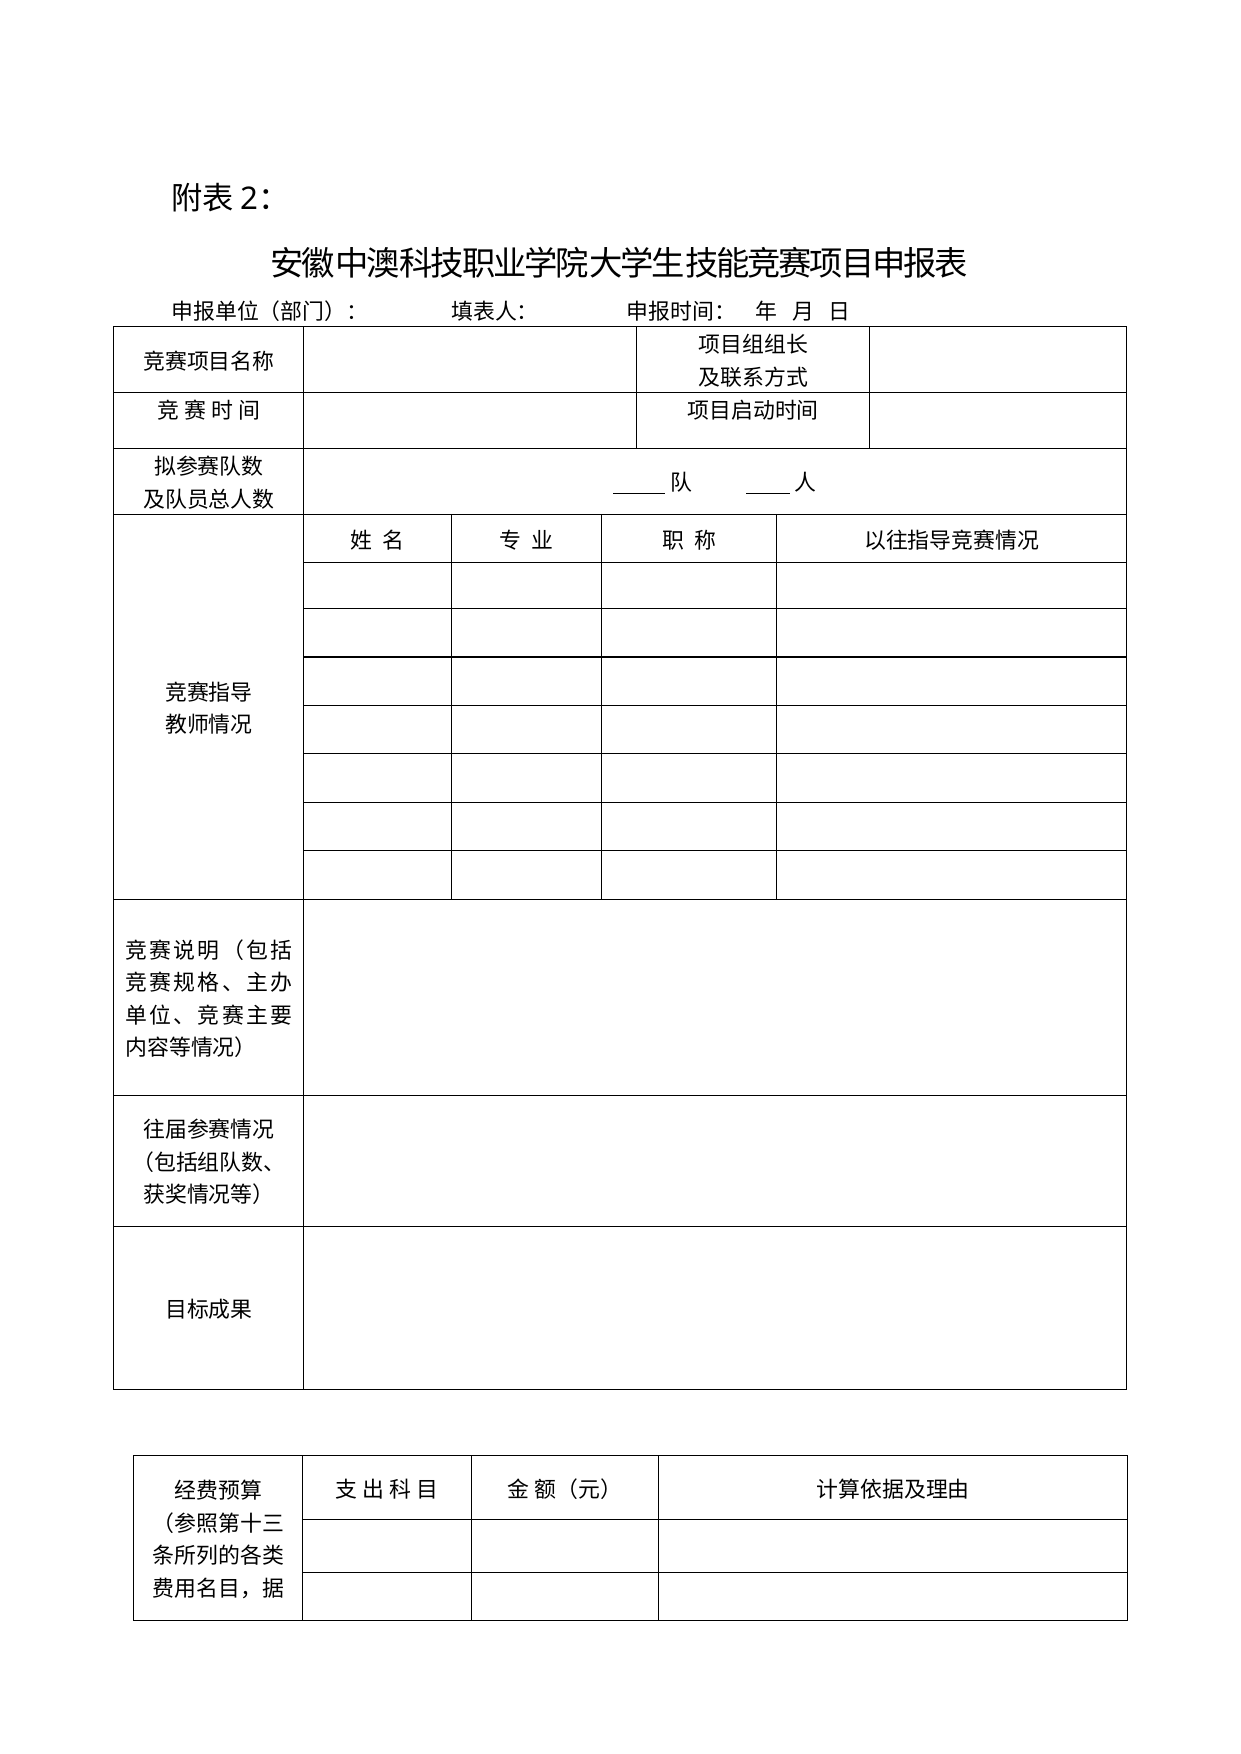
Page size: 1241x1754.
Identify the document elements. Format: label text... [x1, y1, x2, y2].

table_cell [777, 803, 1126, 850]
table_cell 目标成果 [114, 1227, 303, 1389]
table_cell [304, 1227, 1126, 1389]
table_cell [452, 851, 601, 899]
table_cell [452, 706, 601, 753]
table_cell [777, 563, 1126, 608]
table_header 支 出 科 目 [303, 1456, 471, 1519]
table_cell [304, 706, 451, 753]
table_cell 竞赛指导 教师情况 [114, 515, 303, 899]
table_cell 职 称 [602, 515, 776, 562]
table_cell [602, 803, 776, 850]
table_cell [304, 658, 451, 705]
table_cell [304, 803, 451, 850]
table_header 项目组组长 及联系方式 [637, 327, 869, 392]
table_header [304, 327, 636, 392]
table_header 计算依据及理由 [659, 1456, 1127, 1519]
table_cell 拟参赛队数 及队员总人数 [114, 449, 303, 514]
table_cell [452, 563, 601, 608]
table_cell [303, 1520, 471, 1572]
table_cell [777, 609, 1126, 656]
table_header 竞赛项目名称 [114, 327, 303, 392]
table_cell [602, 851, 776, 899]
table_header [870, 327, 1126, 392]
table_cell [602, 706, 776, 753]
text 附表2： [171, 163, 1069, 228]
table_cell [304, 1096, 1126, 1226]
table_cell 专 业 [452, 515, 601, 562]
table_cell [304, 851, 451, 899]
table_cell [659, 1520, 1127, 1572]
table_cell [777, 706, 1126, 753]
table_cell [659, 1573, 1127, 1620]
table_cell [602, 658, 776, 705]
table_cell 以往指导竞赛情况 [777, 515, 1126, 562]
table_cell [452, 803, 601, 850]
table_cell 姓 名 [304, 515, 451, 562]
text 申报单位（部门）： 填表人： 申报时间： 年 月 日 [171, 293, 1069, 326]
table_cell [304, 900, 1126, 1095]
table_cell [472, 1520, 658, 1572]
table_cell [303, 1573, 471, 1620]
table_cell [452, 609, 601, 656]
table_cell 竞赛说明（包括竞赛规格、主办单位、竞赛主要内容等情况） [114, 900, 303, 1095]
table_header 经费预算 （参照第十三条所列的各类费用名目，据实填写） [134, 1456, 302, 1620]
table_cell [304, 754, 451, 802]
table_cell [602, 754, 776, 802]
text 安徽中澳科技职业学院大学生技能竞赛项目申报表 [171, 228, 1069, 293]
table_cell [452, 754, 601, 802]
table_cell [304, 563, 451, 608]
table_cell 项目启动时间 [637, 393, 869, 448]
table_cell [870, 393, 1126, 448]
table_header 金 额（元） [472, 1456, 658, 1519]
table_cell [777, 754, 1126, 802]
table_cell [777, 658, 1126, 705]
table_cell [452, 658, 601, 705]
table_cell [304, 393, 636, 448]
table_cell [602, 609, 776, 656]
table_cell 队 人 [304, 449, 1126, 514]
table_cell [304, 609, 451, 656]
table_cell 竞 赛 时 间 [114, 393, 303, 448]
table_cell [777, 851, 1126, 899]
table_cell [602, 563, 776, 608]
table_cell 往届参赛情况 （包括组队数、 获奖情况等） [114, 1096, 303, 1226]
table_cell [472, 1573, 658, 1620]
